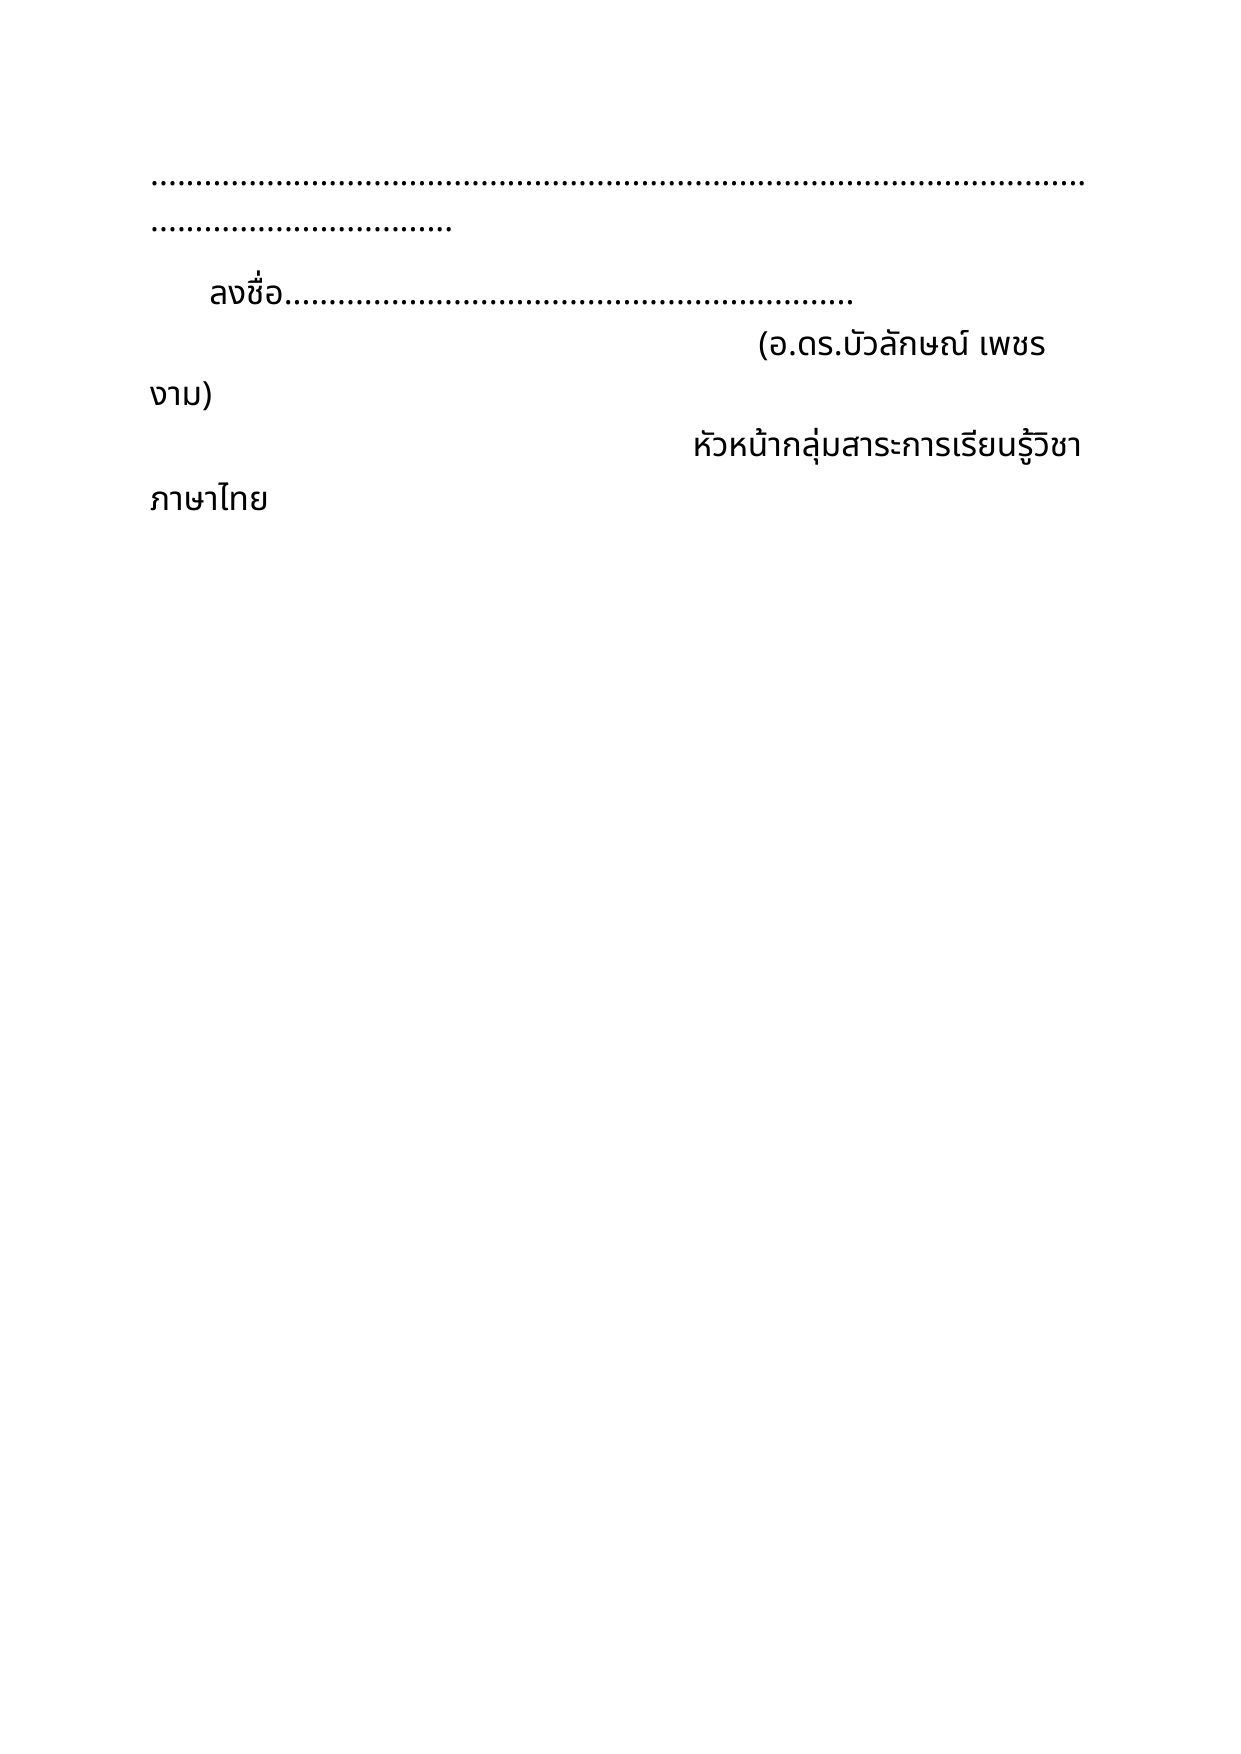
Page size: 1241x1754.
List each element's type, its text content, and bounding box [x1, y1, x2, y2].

text (อ.ดร.บัวลักษณ์ เพชรงาม) [150, 319, 1090, 421]
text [150, 150, 1090, 241]
text หัวหน้ากลุ่มสาระการเรียนรู้วิชาภาษาไทย [150, 421, 1090, 526]
text ลงชื่อ................................................................ [150, 241, 1090, 319]
